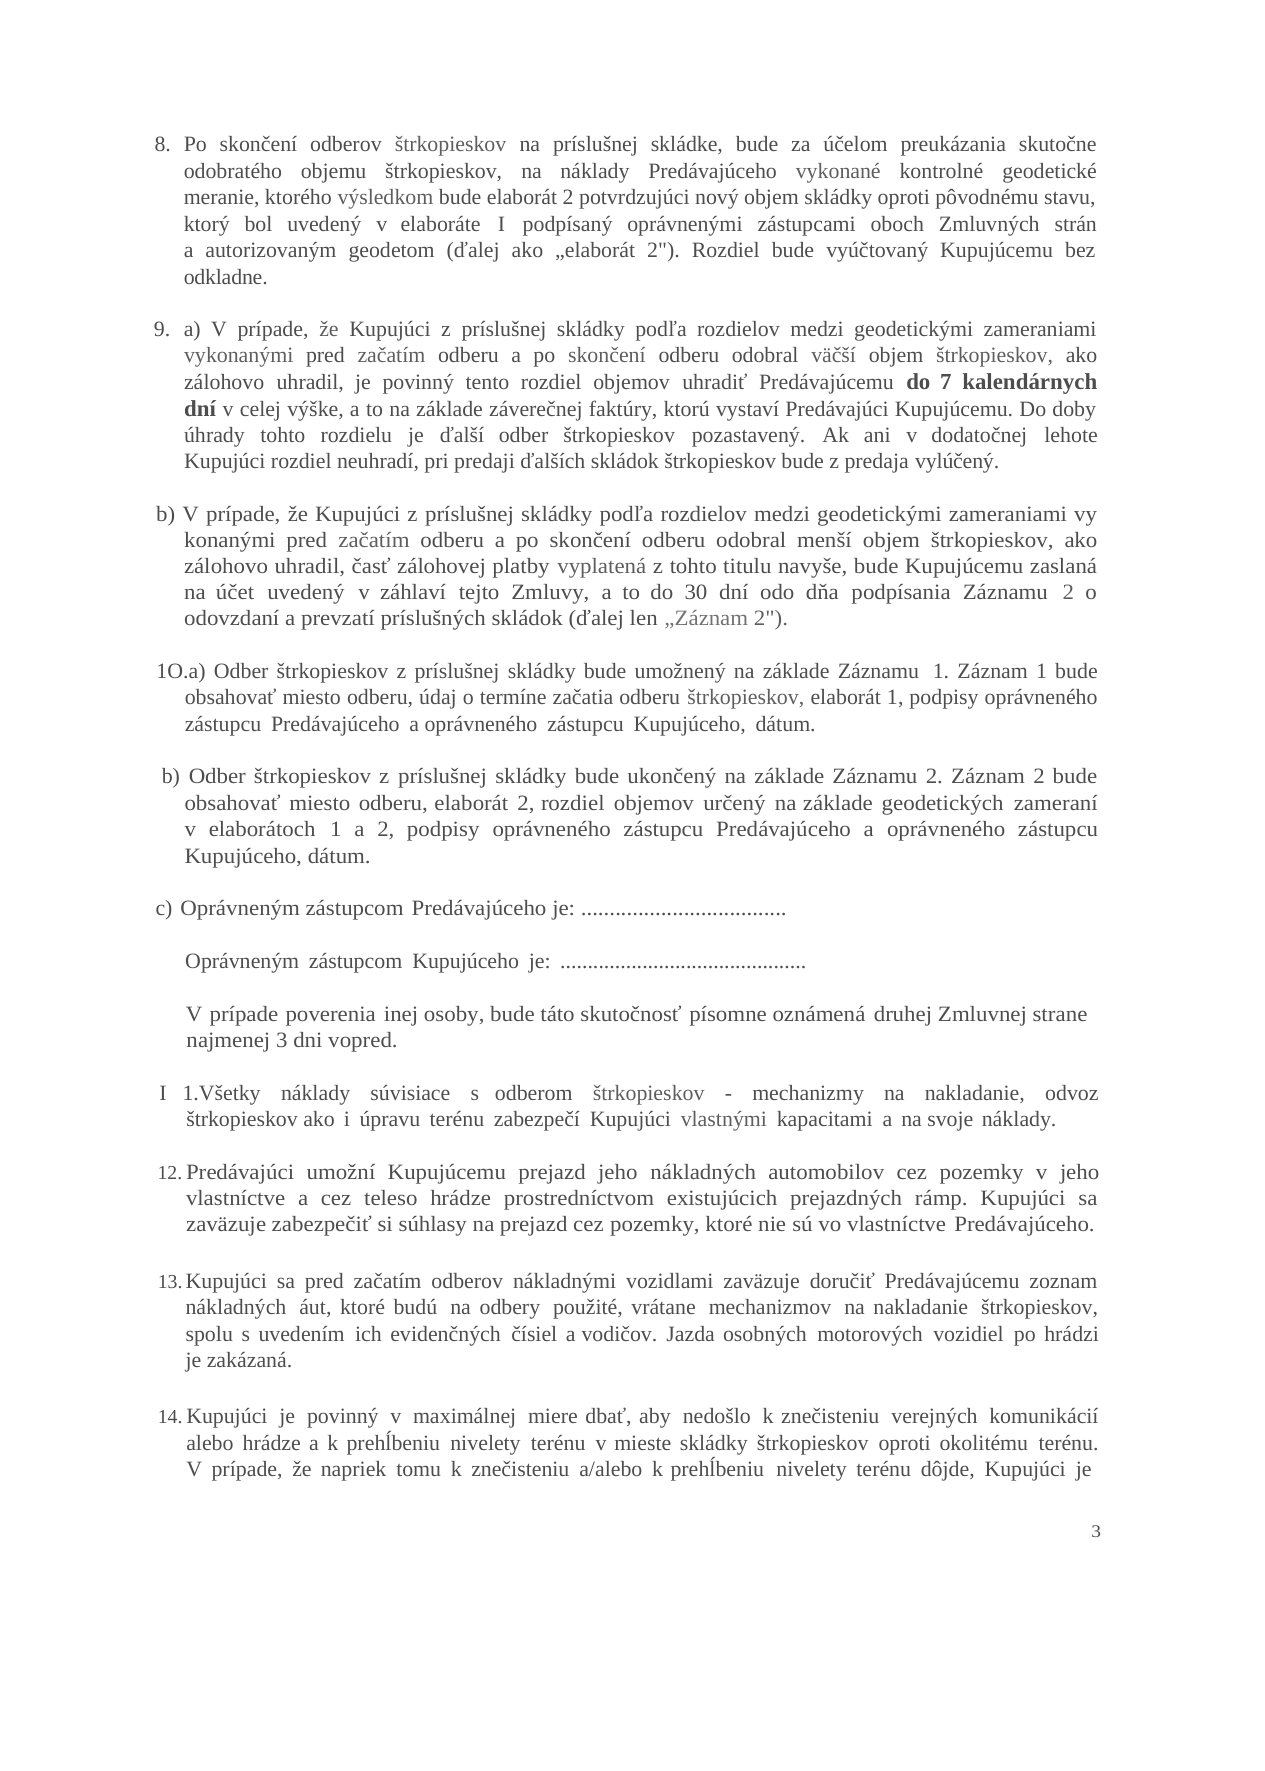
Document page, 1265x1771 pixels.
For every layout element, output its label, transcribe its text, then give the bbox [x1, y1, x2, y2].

list a) V prípade, že Kupujúci z príslušnej skládky podľa rozdielov medzi geodetickými zameraniami vykonanými pred začatím odberu a po skončení odberu odobral väčší objem štrkopieskov, ako zálohovo uhradil, je povinný tento rozdiel objemov uhradiť Predávajúcemu do 7 kalendárnych dní v celej výške, a to na základe záverečnej faktúry, ktorú vystaví Predávajúci Kupujúcemu. Do doby úhrady tohto rozdielu je ďalší odber štrkopieskov pozastavený. Ak ani v dodatočnej lehote Kupujúci rozdiel neuhradí, pri predaji ďalších skládok štrkopieskov bude z predaja vylúčený. [154, 316, 1097, 473]
list Oprávneným zástupcom Predávajúceho je: .................................... [155, 895, 1097, 921]
list Predávajúci umožní Kupujúcemu prejazd jeho nákladných automobilov cez pozemky v jeho vlastníctve a cez teleso hrádze prostredníctvom existujúcich prejazdných rámp. Kupujúci sa zaväzuje zabezpečiť si súhlasy na prejazd cez pozemky, ktoré nie sú vo vlastníctve Predávajúceho. [157, 1159, 1099, 1236]
list Po skončení odberov štrkopieskov na príslušnej skládke, bude za účelom preukázania skutočne odobratého objemu štrkopieskov, na náklady Predávajúceho vykonané kontrolné geodetické meranie, ktorého výsledkom bude elaborát 2 potvrdzujúci nový objem skládky oproti pôvodnému stavu, ktorý bol uvedený v elaboráte I podpísaný oprávnenými zástupcami oboch Zmluvných strán a autorizovaným geodetom (ďalej ako „elaborát 2"). Rozdiel bude vyúčtovaný Kupujúcemu bez­ odkladne. [154, 131, 1097, 289]
text V prípade poverenia inej osoby, bude táto skutočnosť písomne oznámená druhej Zmluvnej strane najmenej 3 dni vopred. [186, 1001, 1115, 1053]
text 3 [142, 1521, 1101, 1542]
list Kupujúci je povinný v maximálnej miere dbať, aby nedošlo k znečisteniu verejných komunikácií alebo hrádze a k prehĺbeniu nivelety terénu v mieste skládky štrkopieskov oproti okolitému terénu. V prípade, že napriek tomu k znečisteniu a/alebo k prehĺbeniu nivelety terénu dôjde, Kupujúci je [158, 1403, 1099, 1481]
list Odber štrkopieskov z príslušnej skládky bude ukončený na základe Záznamu 2. Záznam 2 bude obsahovať miesto odberu, elaborát 2, rozdiel objemov určený na základe geodetických zameraní v elaborátoch 1 a 2, podpisy oprávneného zástupcu Predávajúceho a oprávneného zástupcu Kupujúceho, dátum. [162, 763, 1098, 868]
list Kupujúci sa pred začatím odberov nákladnými vozidlami zaväzuje doručiť Predávajúcemu zoznam nákladných áut, ktoré budú na odbery použité, vrátane mechanizmov na nakladanie štrkopieskov, spolu s uvedením ich evidenčných čísiel a vodičov. Jazda osobných motorových vozidiel po hrádzi je zakázaná. [158, 1268, 1099, 1372]
text I 1.Všetky náklady súvisiace s odberom štrkopieskov - mechanizmy na nakladanie, odvoz štrkopieskov ako i úpravu terénu zabezpečí Kupujúci vlastnými kapacitami a na svoje náklady. [159, 1080, 1098, 1131]
text 1O.a) Odber štrkopieskov z príslušnej skládky bude umožnený na základe Záznamu 1. Záznam 1 bude obsahovať miesto odberu, údaj o termíne začatia odberu štrkopieskov, elaborát 1, podpisy oprávneného zástupcu Predávajúceho a oprávneného zástupcu Kupujúceho, dátum. [156, 658, 1098, 736]
text b) V prípade, že Kupujúci z príslušnej skládky podľa rozdielov medzi geodetickými zameraniami vy­ konanými pred začatím odberu a po skončení odberu odobral menší objem štrkopieskov, ako zálohovo uhradil, časť zálohovej platby vyplatená z tohto titulu navyše, bude Kupujúcemu zaslaná na účet uvedený v záhlaví tejto Zmluvy, a to do 30 dní odo dňa podpísania Záznamu 2 o odovzdaní a prevzatí príslušných skládok (ďalej len „Záznam 2"). [156, 501, 1098, 630]
text Oprávneným zástupcom Kupujúceho je: ............................................. [185, 948, 1115, 973]
